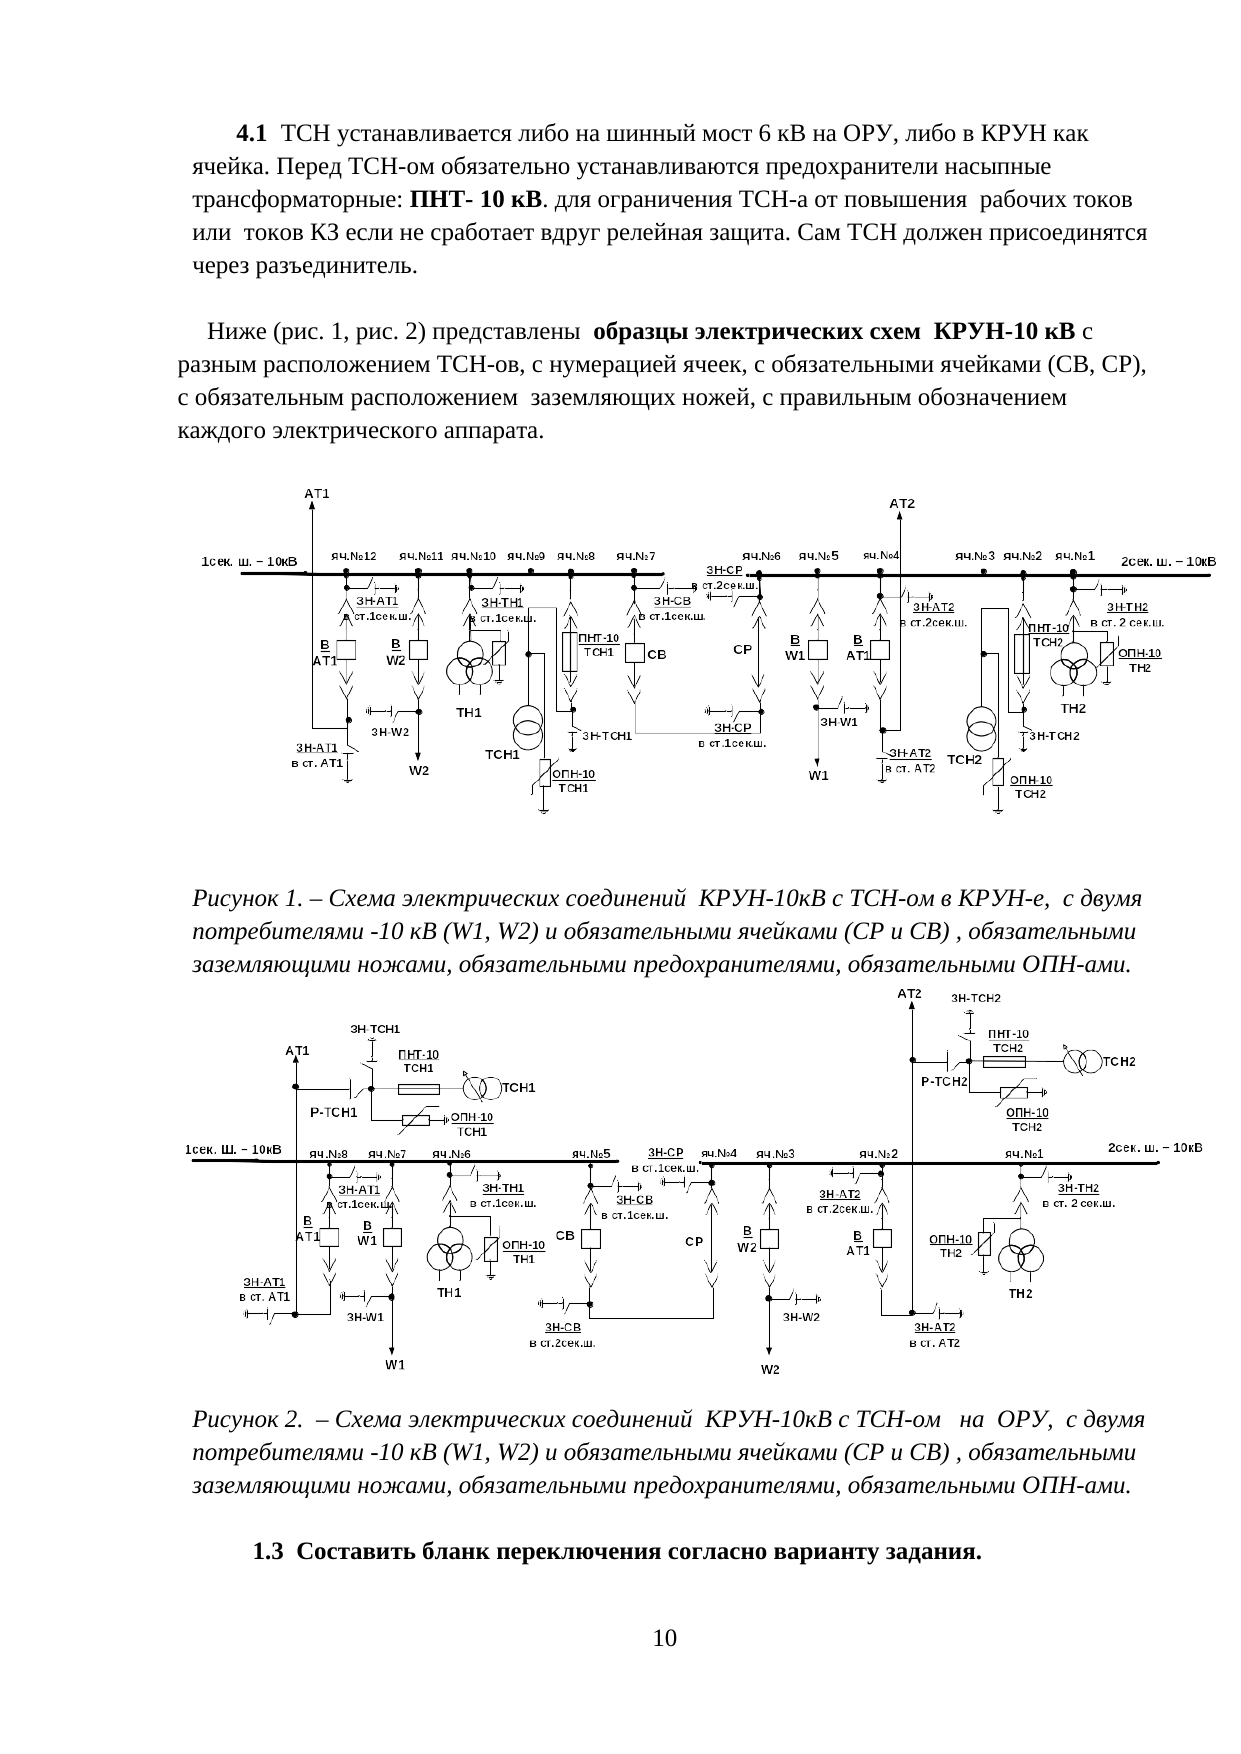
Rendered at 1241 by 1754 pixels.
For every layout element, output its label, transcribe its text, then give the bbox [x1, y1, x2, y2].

text Рисунок 1. – Схема электрических соединений КРУН-10кВ с ТСН-ом в КРУН-е, с двумя потребителями -10 кВ (W1, W2) и обязательными ячейками (СР и СВ) , обязательными заземляющими ножами, обязательными предохранителями, обязательными ОПН-ами. [192, 481, 1152, 978]
list Составить бланк переключения согласно варианту задания. [252, 1536, 1152, 1564]
list ТСН устанавливается либо на шинный мост 6 кВ на ОРУ, либо в КРУН как ячейка. Перед ТСН-ом обязательно устанавливаются предохранители насыпные трансформаторные: ПНТ- 10 кВ. для ограничения ТСН-а от повышения рабочих токов или токов КЗ если не сработает вдруг релейная защита. Сам ТСН должен присоединятся через разъединитель. [192, 118, 1152, 279]
text Рисунок 2. – Схема электрических соединений КРУН-10кВ с ТСН-ом на ОРУ, с двумя потребителями -10 кВ (W1, W2) и обязательными ячейками (СР и СВ) , обязательными заземляющими ножами, обязательными предохранителями, обязательными ОПН-ами. [192, 1404, 1152, 1498]
text Ниже (рис. 1, рис. 2) представлены образцы электрических схем КРУН-10 кВ с разным расположением ТСН-ов, с нумерацией ячеек, с обязательными ячейками (СВ, СР), с обязательным расположением заземляющих ножей, с правильным обозначением каждого электрического аппарата. [177, 316, 1152, 444]
